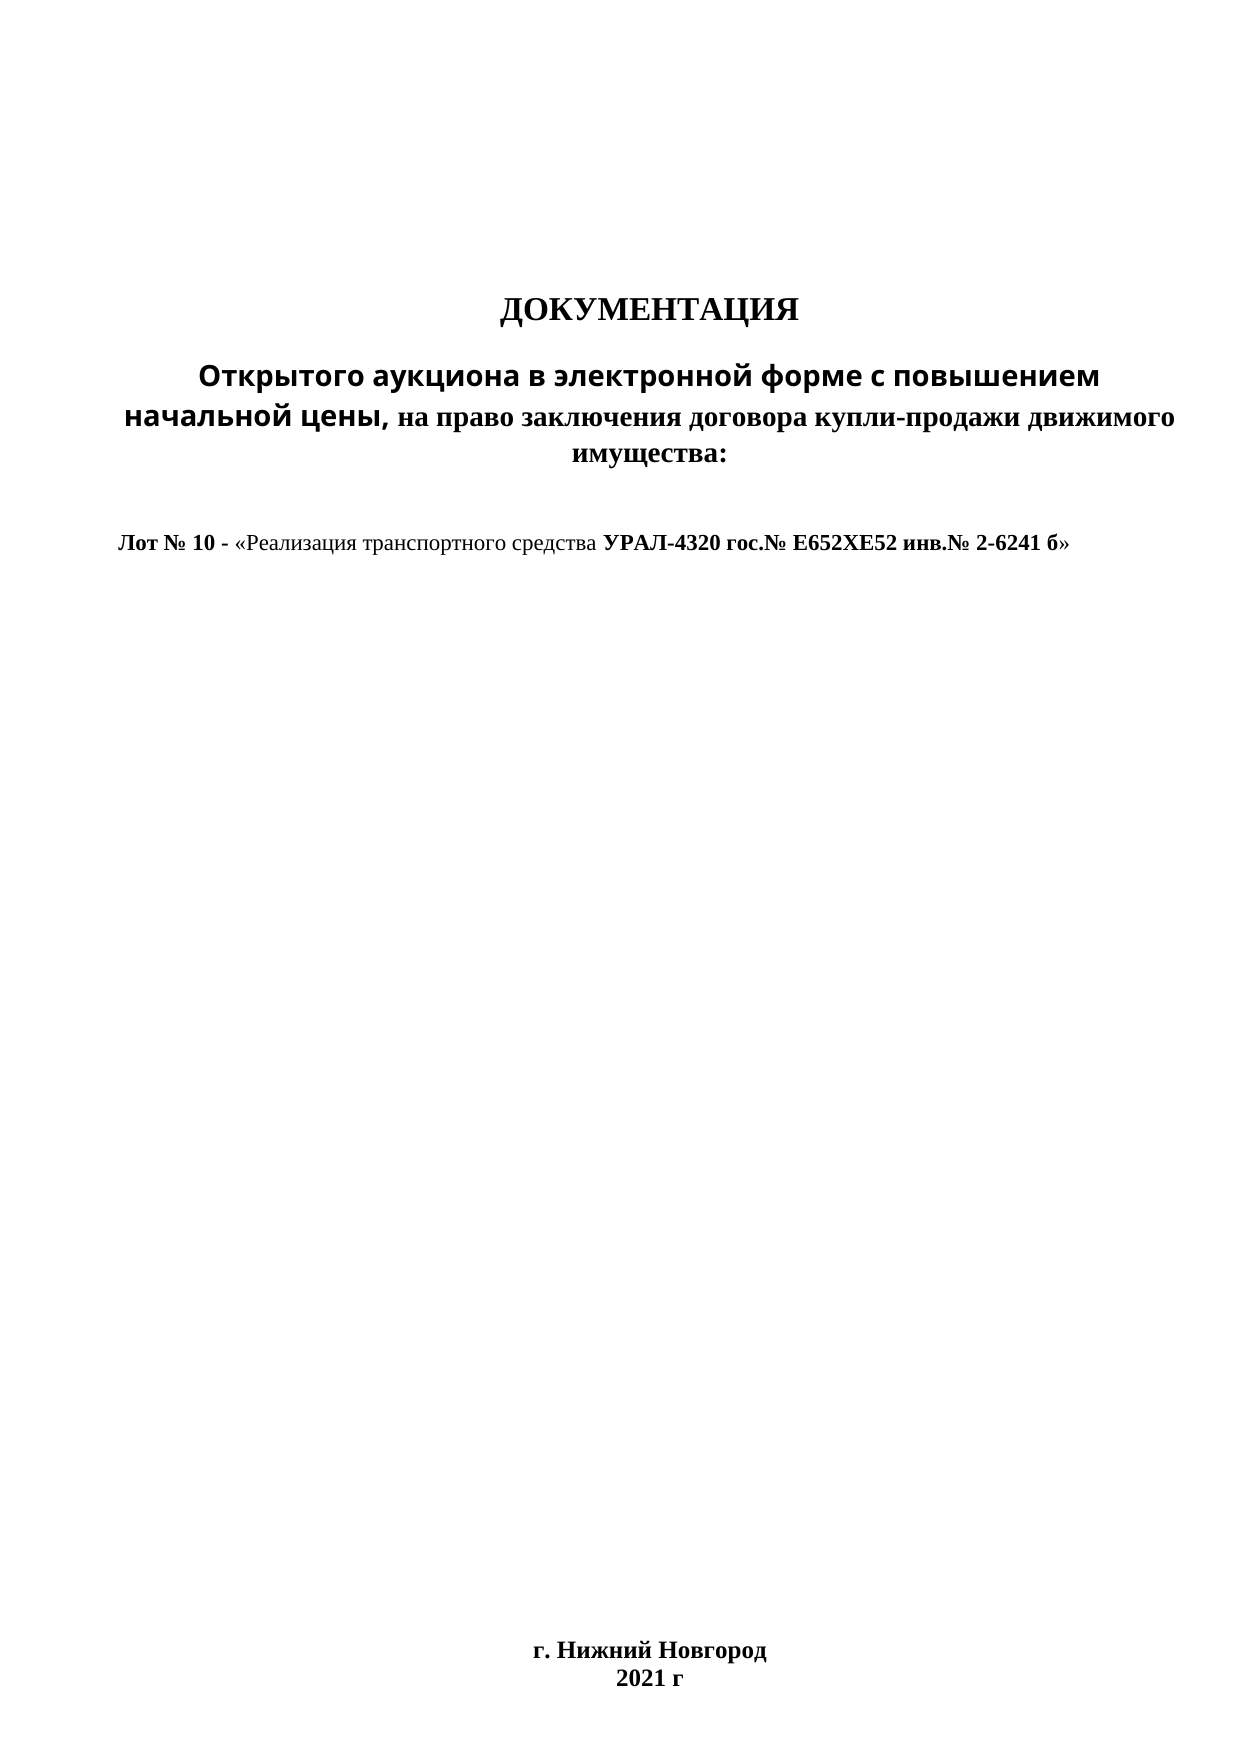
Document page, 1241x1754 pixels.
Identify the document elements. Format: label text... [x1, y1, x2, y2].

text 2021 г [118, 1663, 1181, 1692]
text Открытого аукциона в электронной форме с повышением начальной цены, на право заключения договора купли-продажи движимого имущества: [118, 355, 1181, 468]
text Документация [118, 289, 1181, 327]
text г. Нижний Новгород [118, 1636, 1181, 1663]
text Лот № 10 - «Реализация транспортного средства УРАЛ-4320 гос.№ Е652ХЕ52 инв.№ 2-6241 б» [118, 529, 1181, 555]
